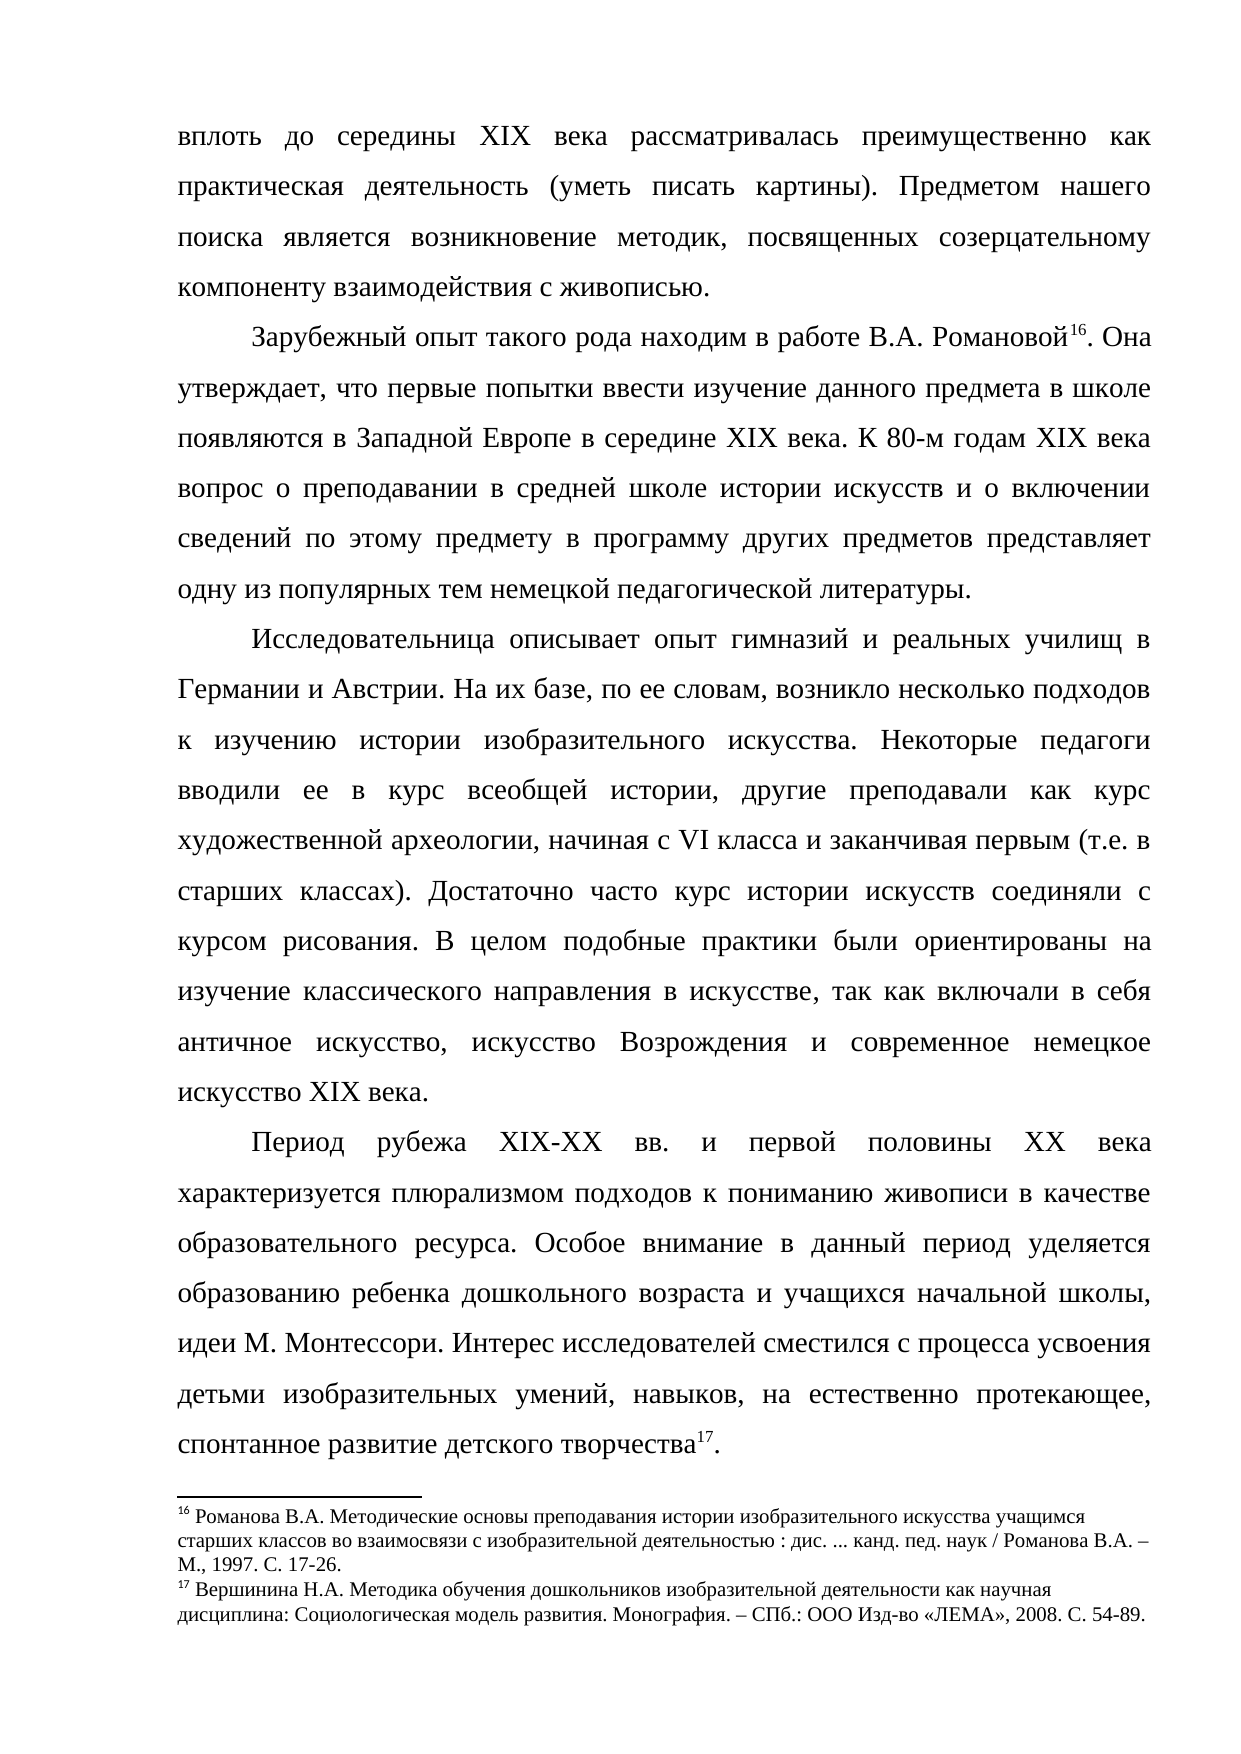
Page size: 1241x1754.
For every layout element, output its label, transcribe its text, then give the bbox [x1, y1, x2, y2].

text Исследовательница описывает опыт гимназий и реальных училищ в Германии и Австрии. На их базе, по ее словам, возникло несколько подходов к изучению истории изобразительного искусства. Некоторые педагоги вводили ее в курс всеобщей истории, другие преподавали как курс художественной археологии, начиная с VI класса и заканчивая первым (т.е. в старших классах). Достаточно часто курс истории искусств соединяли с курсом рисования. В целом подобные практики были ориентированы на изучение классического направления в искусстве, так как включали в себя античное искусство, искусство Возрождения и современное немецкое искусство XIX века. [177, 621, 1152, 1108]
text Зарубежный опыт такого рода находим в работе В.А. Романовой. Она утверждает, что первые попытки ввести изучение данного предмета в школе появляются в Западной Европе в середине XIX века. К 80-м годам XIX века вопрос о преподавании в средней школе истории искусств и о включении сведений по этому предмету в программу других предметов представляет одну из популярных тем немецкой педагогической литературы. [177, 319, 1152, 604]
text Период рубежа XIX-XX вв. и первой половины XX века характеризуется плюрализмом подходов к пониманию живописи в качестве образовательного ресурса. Особое внимание в данный период уделяется образованию ребенка дошкольного возраста и учащихся начальной школы, идеи М. Монтессори. Интерес исследователей сместился с процесса усвоения детьми изобразительных умений, навыков, на естественно протекающее, спонтанное развитие детского творчества. [177, 1124, 1152, 1460]
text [177, 118, 1152, 303]
